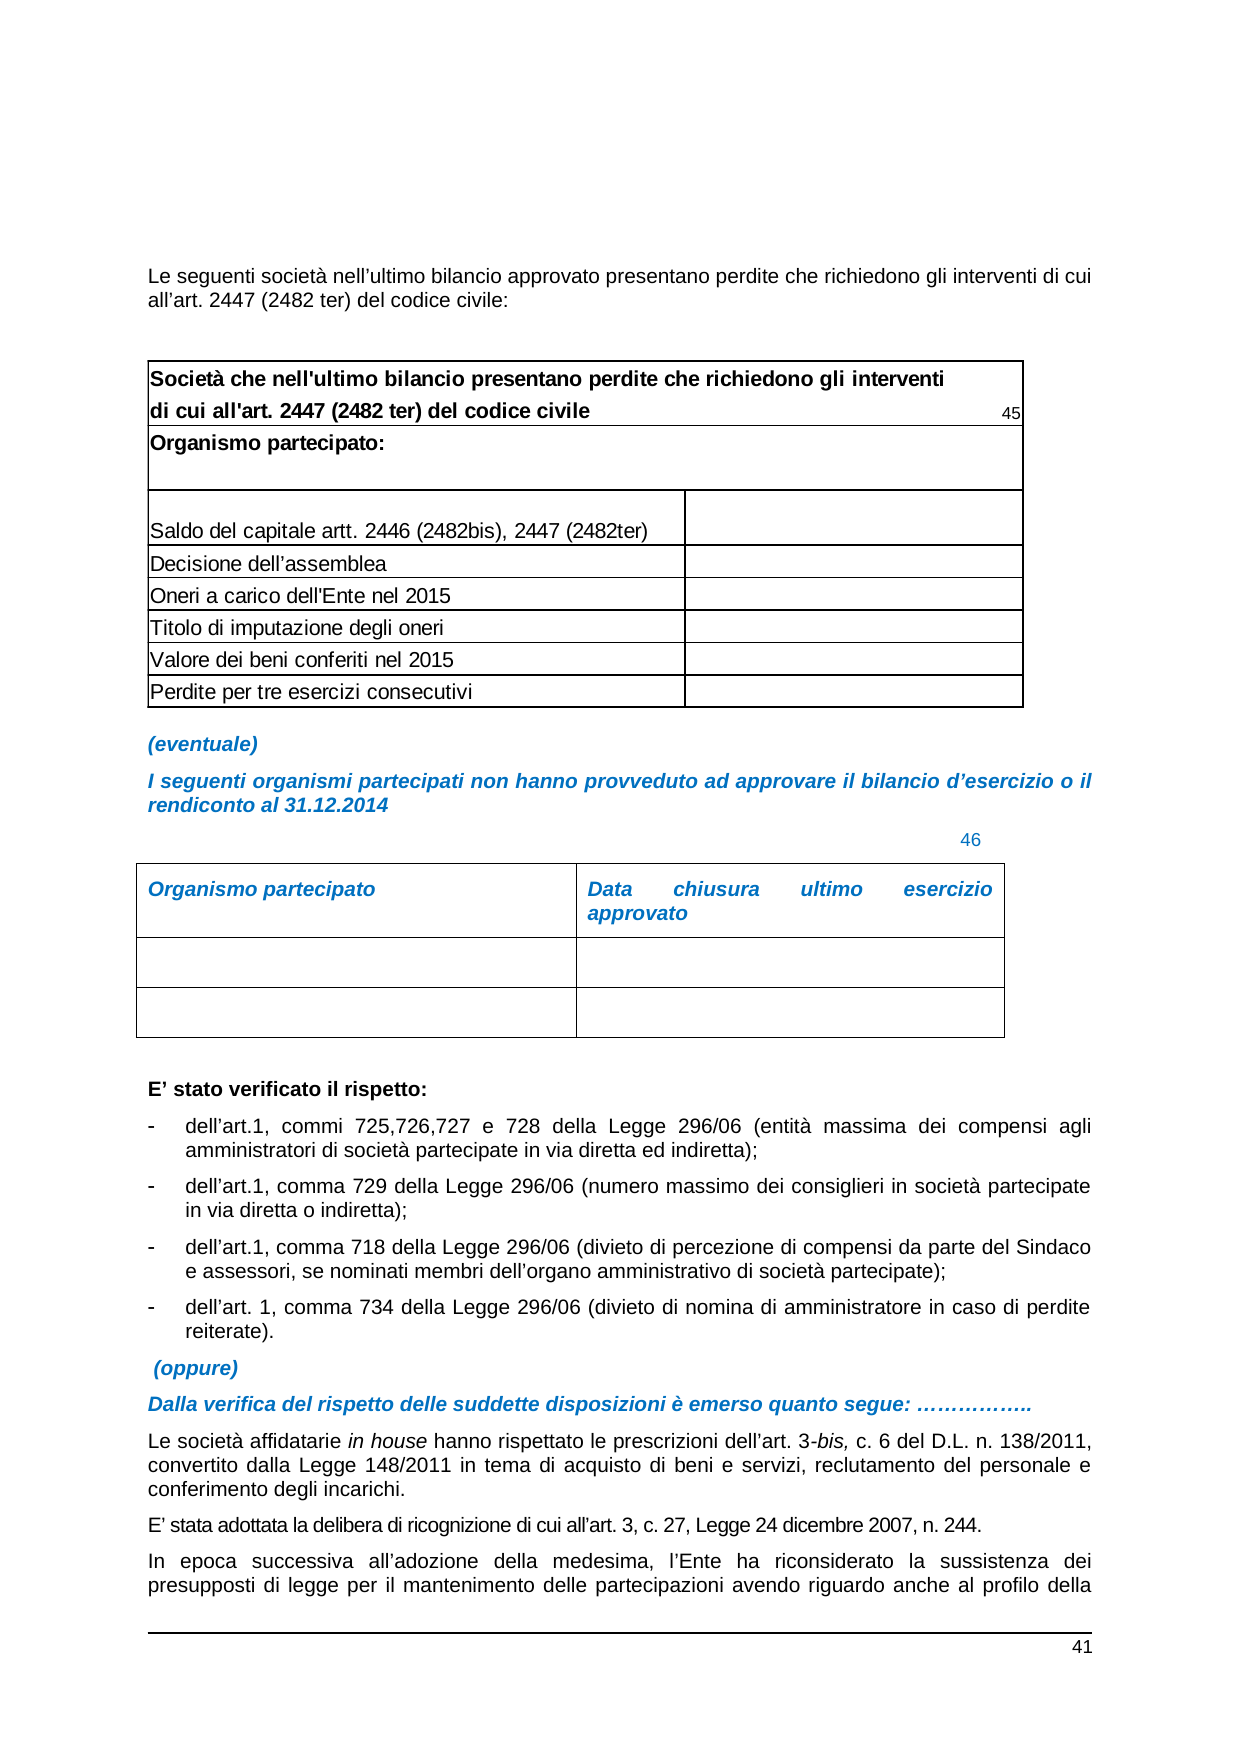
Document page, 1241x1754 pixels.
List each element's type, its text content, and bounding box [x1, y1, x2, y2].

text 46 [148, 829, 1092, 851]
text Dalla verifica del rispetto delle suddette disposizioni è emerso quanto segue: …………….. [148, 1392, 1092, 1416]
text E’ stato verificato il rispetto: [148, 1077, 1092, 1101]
list dell’art.1, comma 729 della Legge 296/06 (numero massimo dei consiglieri in società partecipate in via diretta o indiretta); [148, 1174, 1092, 1222]
list dell’art.1, commi 725,726,727 e 728 della Legge 296/06 (entità massima dei compensi agli amministratori di società partecipate in via diretta ed indiretta); [148, 1113, 1092, 1162]
table_header Data chiusura ultimo esercizio approvato [577, 864, 1004, 937]
text I seguenti organismi partecipati non hanno provveduto ad approvare il bilancio d’esercizio o il rendiconto al 31.12.2014 [148, 769, 1092, 817]
table_cell [577, 938, 1004, 987]
table_cell [577, 988, 1004, 1037]
list dell’art. 1, comma 734 della Legge 296/06 (divieto di nomina di amministratore in caso di perdite reiterate). [148, 1295, 1092, 1343]
text Le seguenti società nell’ultimo bilancio approvato presentano perdite che richiedono gli interventi di cui all’art. 2447 (2482 ter) del codice civile: [148, 264, 1092, 312]
text (eventuale) [148, 732, 1092, 756]
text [148, 1549, 1092, 1597]
text (oppure) [148, 1356, 1092, 1379]
text E’ stata adottata la delibera di ricognizione di cui all’art. 3, c. 27, Legge 24 dicembre 2007, n. 244. [148, 1513, 1092, 1537]
text Le società affidatarie in house hanno rispettato le prescrizioni dell’art. 3-bis, c. 6 del D.L. n. 138/2011, convertito dalla Legge 148/2011 in tema di acquisto di beni e servizi, reclutamento del personale e conferimento degli incarichi. [148, 1428, 1092, 1500]
table_header Organismo partecipato [137, 864, 576, 937]
table_cell [137, 988, 576, 1037]
list dell’art.1, comma 718 della Legge 296/06 (divieto di percezione di compensi da parte del Sindaco e assessori, se nominati membri dell’organo amministrativo di società partecipate); [148, 1234, 1092, 1283]
table_cell [137, 938, 576, 987]
